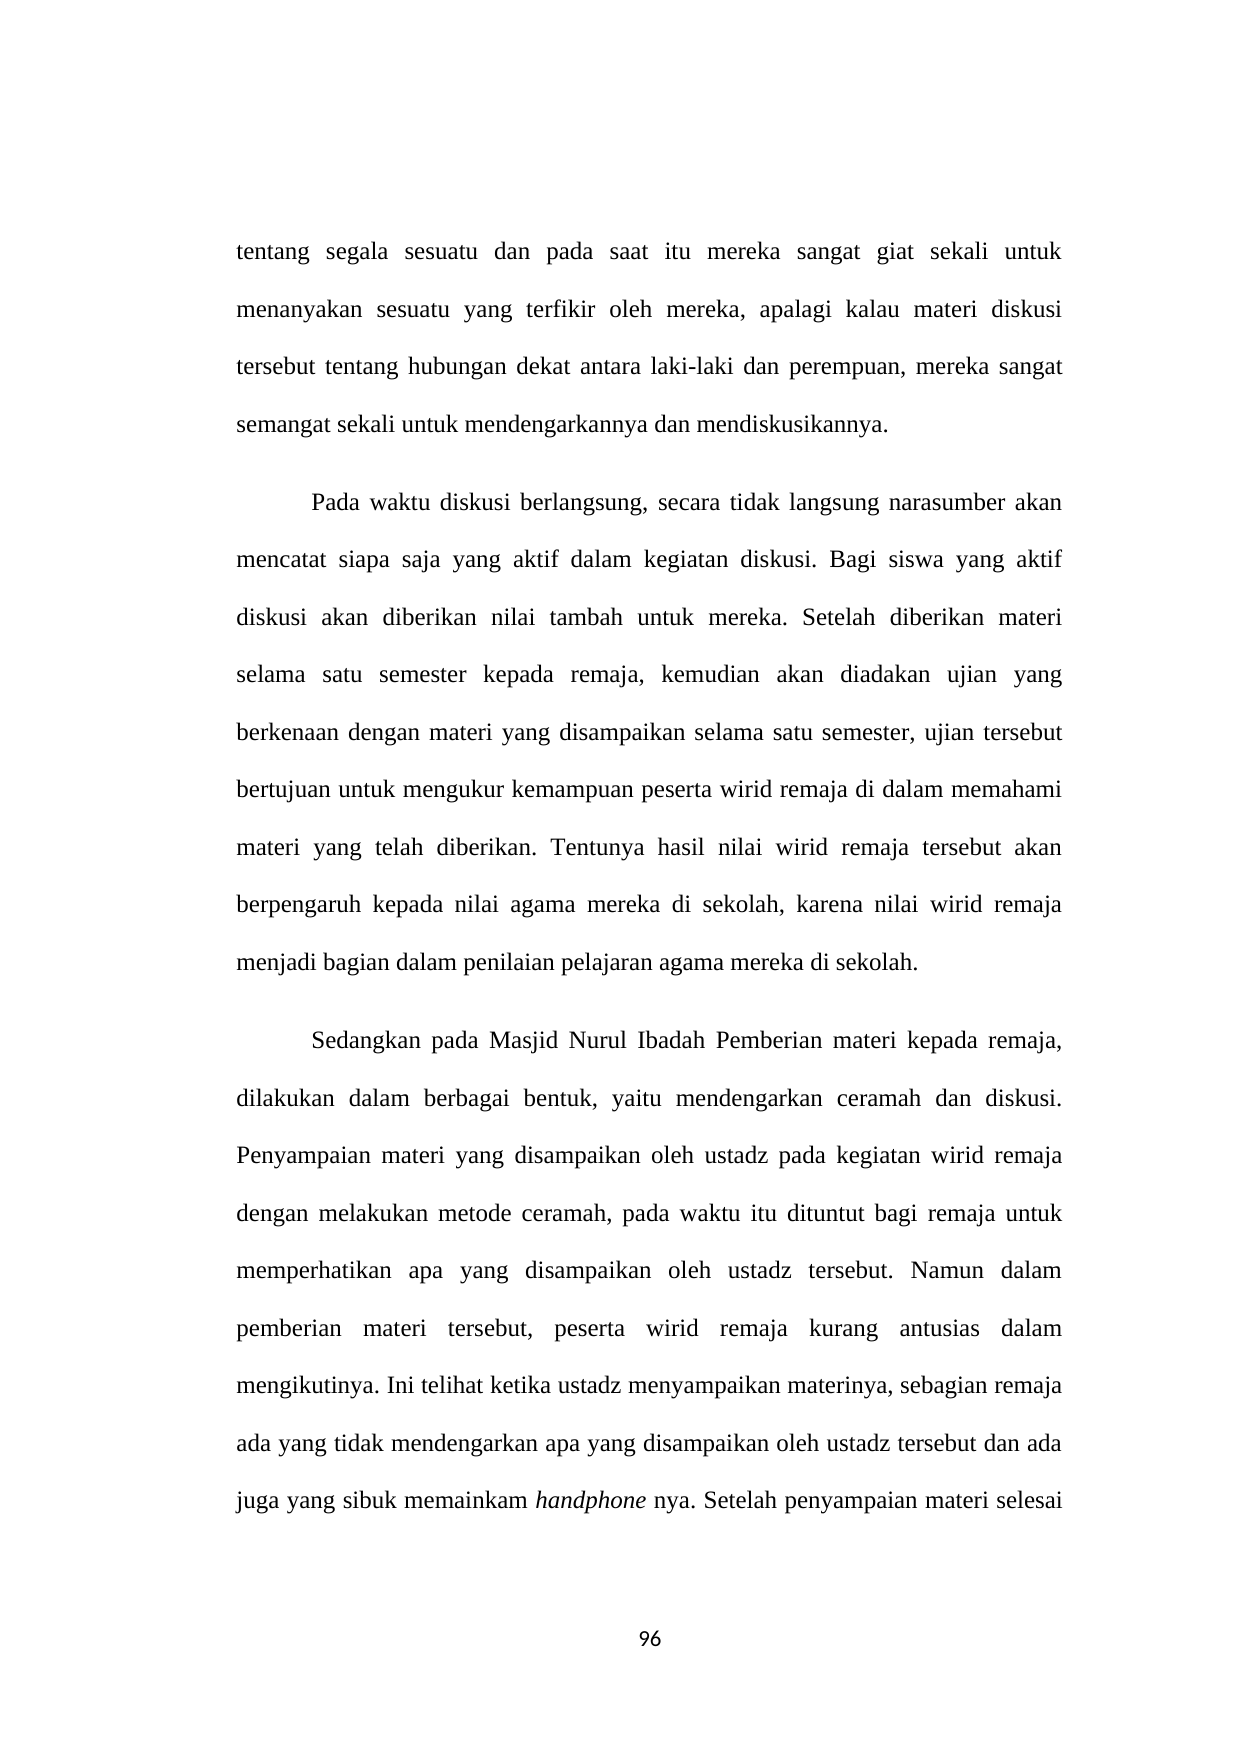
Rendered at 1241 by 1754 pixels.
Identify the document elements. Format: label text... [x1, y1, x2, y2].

text Pada waktu diskusi berlangsung, secara tidak langsung narasumber akan mencatat siapa saja yang aktif dalam kegiatan diskusi. Bagi siswa yang aktif diskusi akan diberikan nilai tambah untuk mereka. Setelah diberikan materi selama satu semester kepada remaja, kemudian akan diadakan ujian yang berkenaan dengan materi yang disampaikan selama satu semester, ujian tersebut bertujuan untuk mengukur kemampuan peserta wirid remaja di dalam memahami materi yang telah diberikan. Tentunya hasil nilai wirid remaja tersebut akan berpengaruh kepada nilai agama mereka di sekolah, karena nilai wirid remaja menjadi bagian dalam penilaian pelajaran agama mereka di sekolah. [236, 487, 1063, 976]
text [236, 236, 1063, 437]
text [236, 1025, 1063, 1514]
